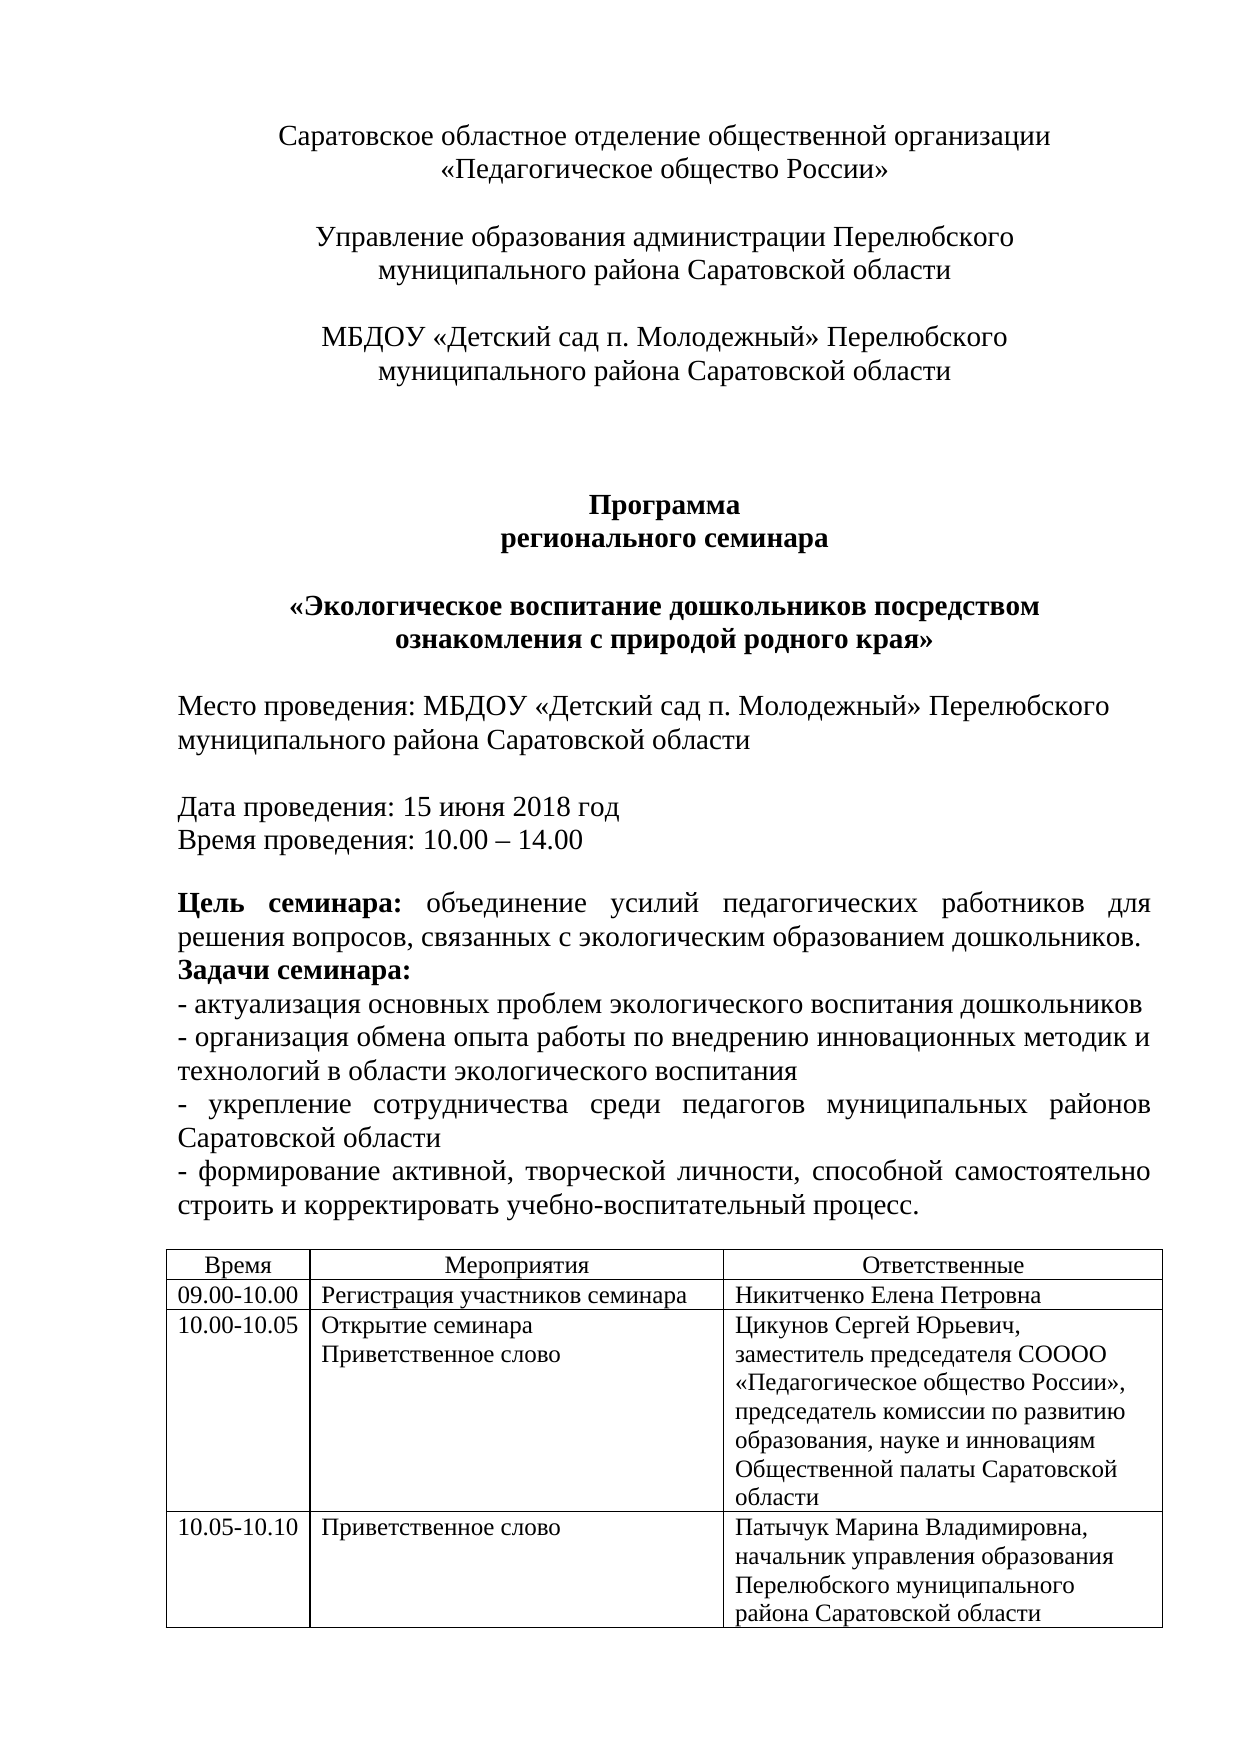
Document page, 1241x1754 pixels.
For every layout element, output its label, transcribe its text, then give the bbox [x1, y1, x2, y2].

table_cell 09.00-10.00 [167, 1280, 309, 1309]
table_header Время [167, 1250, 309, 1279]
table_cell Регистрация участников семинара [311, 1280, 723, 1309]
text муниципального района Саратовской области [177, 353, 1152, 386]
table_cell Никитченко Елена Петровна [724, 1280, 1162, 1309]
text - укрепление сотрудничества среди педагогов муниципальных районов Саратовской области [177, 1086, 1152, 1153]
text Дата проведения: 15 июня 2018 год [177, 789, 1152, 822]
text ознакомления с природой родного края» [177, 621, 1152, 655]
text Задачи семинара: [177, 952, 1152, 986]
text Саратовское областное отделение общественной организации [177, 118, 1152, 152]
text Место проведения: МБДОУ «Детский сад п. Молодежный» Перелюбского [177, 688, 1152, 722]
table_cell Цикунов Сергей Юрьевич, заместитель председателя СОООО «Педагогическое общество России», председатель комиссии по развитию образования, науке и инновациям Общественной палаты Саратовской области [724, 1310, 1162, 1511]
text «Экологическое воспитание дошкольников посредством [177, 588, 1152, 621]
text Цель семинара: объединение усилий педагогических работников для решения вопросов, связанных с экологическим образованием дошкольников. [177, 885, 1152, 952]
text - формирование активной, творческой личности, способной самостоятельно строить и корректировать учебно-воспитательный процесс. [177, 1153, 1152, 1221]
text - актуализация основных проблем экологического воспитания дошкольников [177, 986, 1152, 1019]
text Управление образования администрации Перелюбского [177, 219, 1152, 252]
text муниципального района Саратовской области [177, 252, 1152, 286]
table_cell Патычук Марина Владимировна, начальник управления образования Перелюбского муниципального района Саратовской области [724, 1512, 1162, 1627]
text МБДОУ «Детский сад п. Молодежный» Перелюбского [177, 319, 1152, 353]
table_header Ответственные [724, 1250, 1162, 1279]
text Программа [177, 487, 1152, 521]
table_cell Приветственное слово [311, 1512, 723, 1627]
table_cell Открытие семинара Приветственное слово [311, 1310, 723, 1511]
text - организация обмена опыта работы по внедрению инновационных методик и технологий в области экологического воспитания [177, 1019, 1152, 1086]
text «Педагогическое общество России» [177, 152, 1152, 185]
text регионального семинара [177, 521, 1152, 554]
table_header Мероприятия [311, 1250, 723, 1279]
table_cell 10.05-10.10 [167, 1512, 309, 1627]
text Время проведения: 10.00 – 14.00 [177, 822, 1152, 856]
text муниципального района Саратовской области [177, 722, 1152, 755]
table_cell 10.00-10.05 [167, 1310, 309, 1511]
